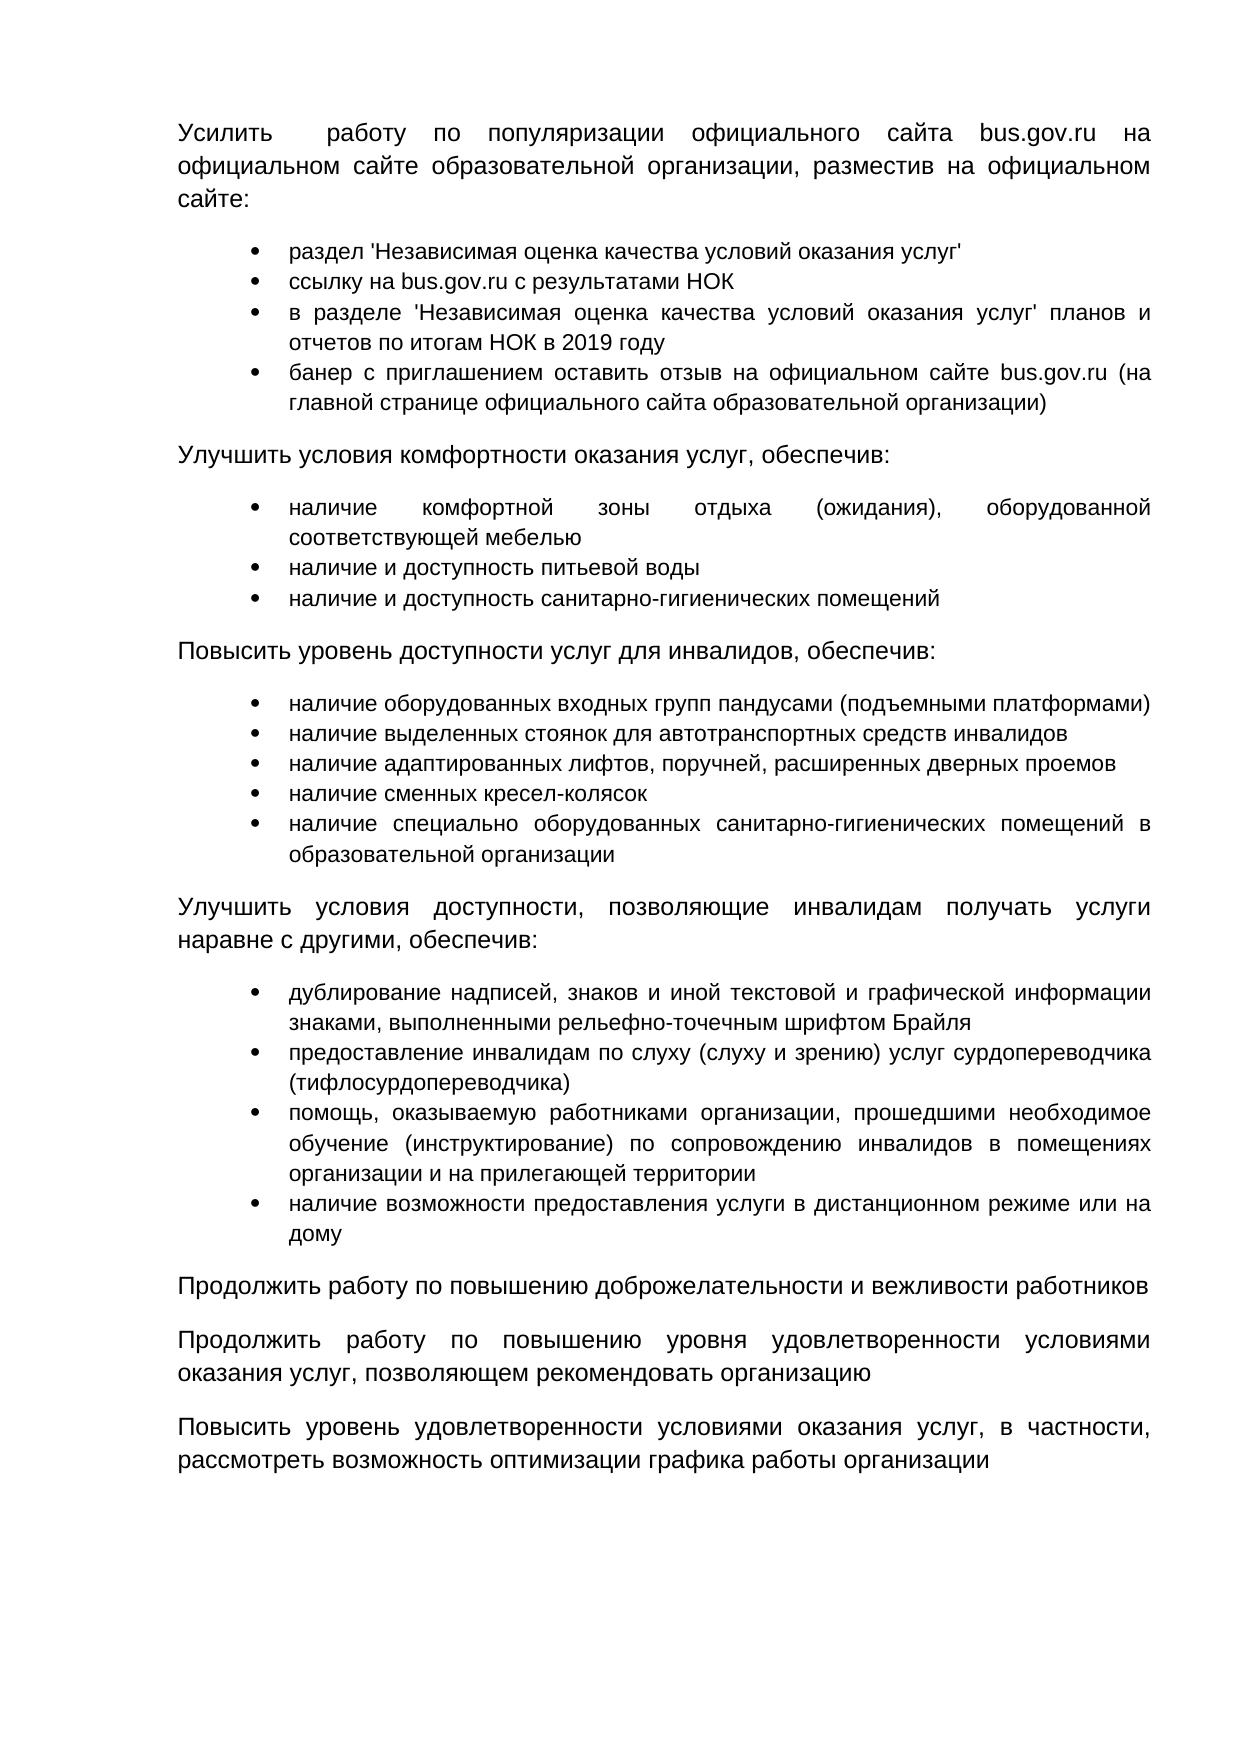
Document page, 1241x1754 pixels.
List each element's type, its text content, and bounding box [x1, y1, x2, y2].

text Повысить уровень доступности услуг для инвалидов, обеспечив: [177, 636, 1152, 664]
text Продолжить работу по повышению доброжелательности и вежливости работников [177, 1271, 1152, 1300]
text Усилить работу по популяризации официального сайта bus.gov.ru на официальном сайте образовательной организации, разместив на официальном сайте: [177, 118, 1152, 213]
list наличие оборудованных входных групп пандусами (подъемными платформами) [251, 689, 1152, 716]
list дублирование надписей, знаков и иной текстовой и графической информации знаками, выполненными рельефно-точечным шрифтом Брайля [251, 978, 1152, 1035]
text Повысить уровень удовлетворенности условиями оказания услуг, в частности, рассмотреть возможность оптимизации графика работы организации [177, 1412, 1152, 1474]
list предоставление инвалидам по слуху (слуху и зрению) услуг сурдопереводчика (тифлосурдопереводчика) [251, 1039, 1152, 1095]
list наличие возможности предоставления услуги в дистанционном режиме или на дому [251, 1190, 1152, 1246]
text Улучшить условия комфортности оказания услуг, обеспечив: [177, 440, 1152, 469]
list ссылку на bus.gov.ru с результатами НОК [251, 268, 1152, 294]
list наличие и доступность санитарно-гигиенических помещений [251, 584, 1152, 611]
list наличие и доступность питьевой воды [251, 554, 1152, 581]
list помощь, оказываемую работниками организации, прошедшими необходимое обучение (инструктирование) по сопровождению инвалидов в помещениях организации и на прилегающей территории [251, 1099, 1152, 1186]
list наличие комфортной зоны отдыха (ожидания), оборудованной соответствующей мебелью [251, 494, 1152, 551]
list в разделе 'Независимая оценка качества условий оказания услуг' планов и отчетов по итогам НОК в 2019 году [251, 298, 1152, 355]
list раздел 'Независимая оценка качества условий оказания услуг' [251, 238, 1152, 264]
text Улучшить условия доступности, позволяющие инвалидам получать услуги наравне с другими, обеспечив: [177, 892, 1152, 953]
list наличие специально оборудованных санитарно-гигиенических помещений в образовательной организации [251, 810, 1152, 867]
list банер с приглашением оставить отзыв на официальном сайте bus.gov.ru (на главной странице официального сайта образовательной организации) [251, 359, 1152, 415]
list наличие сменных кресел-колясок [251, 780, 1152, 806]
list наличие адаптированных лифтов, поручней, расширенных дверных проемов [251, 750, 1152, 776]
list наличие выделенных стоянок для автотранспортных средств инвалидов [251, 720, 1152, 746]
text Продолжить работу по повышению уровня удовлетворенности условиями оказания услуг, позволяющем рекомендовать организацию [177, 1325, 1152, 1387]
